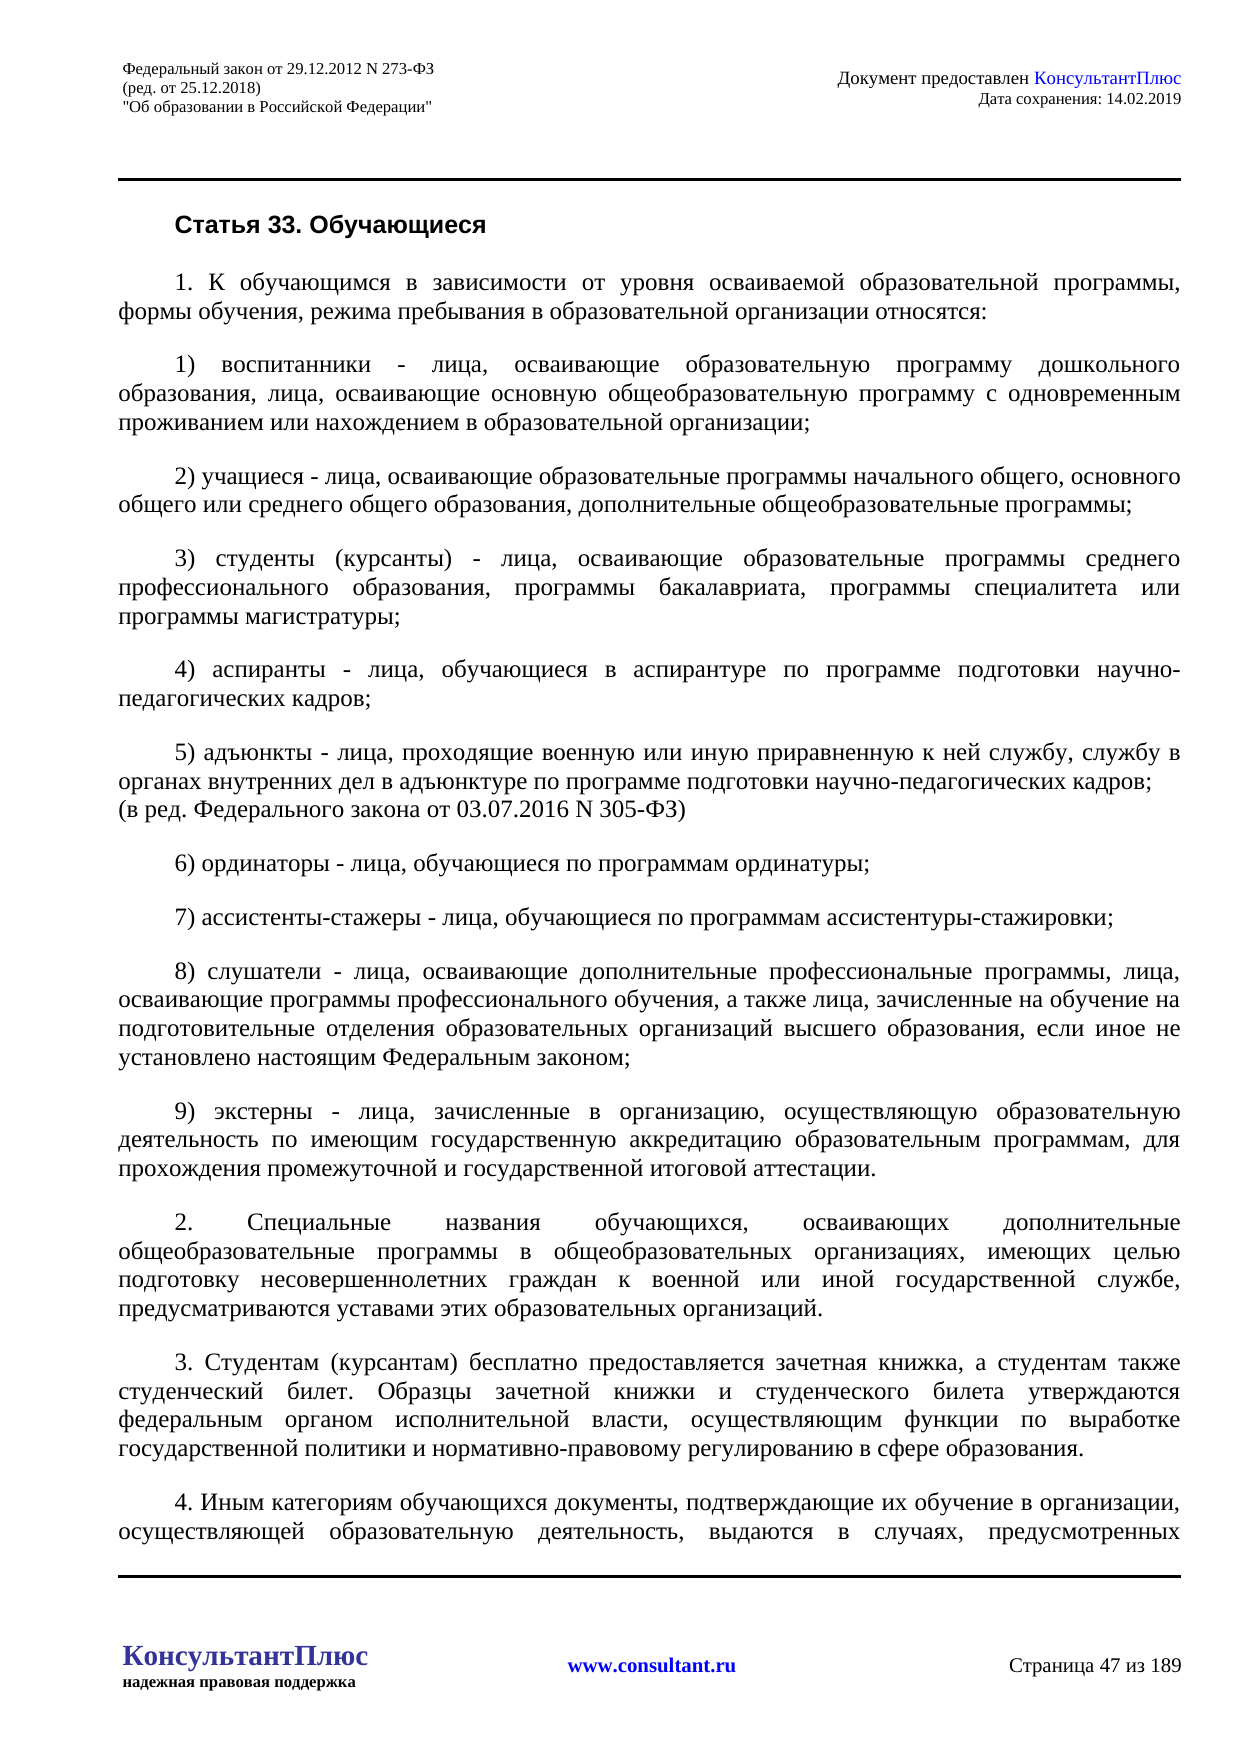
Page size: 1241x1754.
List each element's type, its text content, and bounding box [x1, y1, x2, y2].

title Статья 33. Обучающиеся [118, 209, 1181, 238]
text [118, 1487, 1181, 1544]
text 6) ординаторы - лица, обучающиеся по программам ординатуры; [118, 848, 1181, 877]
text 9) экстерны - лица, зачисленные в организацию, осуществляющую образовательную деятельность по имеющим государственную аккредитацию образовательным программам, для прохождения промежуточной и государственной итоговой аттестации. [118, 1096, 1181, 1182]
text 4) аспиранты - лица, обучающиеся в аспирантуре по программе подготовки научно-педагогических кадров; [118, 654, 1181, 712]
text 3. Студентам (курсантам) бесплатно предоставляется зачетная книжка, а студентам также студенческий билет. Образцы зачетной книжки и студенческого билета утверждаются федеральным органом исполнительной власти, осуществляющим функции по выработке государственной политики и нормативно-правовому регулированию в сфере образования. [118, 1347, 1181, 1462]
text 8) слушатели - лица, осваивающие дополнительные профессиональные программы, лица, осваивающие программы профессионального обучения, а также лица, зачисленные на обучение на подготовительные отделения образовательных организаций высшего образования, если иное не установлено настоящим Федеральным законом; [118, 956, 1181, 1071]
text 1. К обучающимся в зависимости от уровня осваиваемой образовательной программы, формы обучения, режима пребывания в образовательной организации относятся: [118, 267, 1181, 324]
text (в ред. Федерального закона от 03.07.2016 N 305-ФЗ) [118, 794, 1181, 823]
text 3) студенты (курсанты) - лица, осваивающие образовательные программы среднего профессионального образования, программы бакалавриата, программы специалитета или программы магистратуры; [118, 543, 1181, 629]
text 2. Специальные названия обучающихся, осваивающих дополнительные общеобразовательные программы в общеобразовательных организациях, имеющих целью подготовку несовершеннолетних граждан к военной или иной государственной службе, предусматриваются уставами этих образовательных организаций. [118, 1207, 1181, 1322]
text 2) учащиеся - лица, осваивающие образовательные программы начального общего, основного общего или среднего общего образования, дополнительные общеобразовательные программы; [118, 461, 1181, 518]
text 5) адъюнкты - лица, проходящие военную или иную приравненную к ней службу, службу в органах внутренних дел в адъюнктуре по программе подготовки научно-педагогических кадров; [118, 737, 1181, 794]
text 1) воспитанники - лица, осваивающие образовательную программу дошкольного образования, лица, осваивающие основную общеобразовательную программу с одновременным проживанием или нахождением в образовательной организации; [118, 349, 1181, 436]
text 7) ассистенты-стажеры - лица, обучающиеся по программам ассистентуры-стажировки; [118, 902, 1181, 931]
